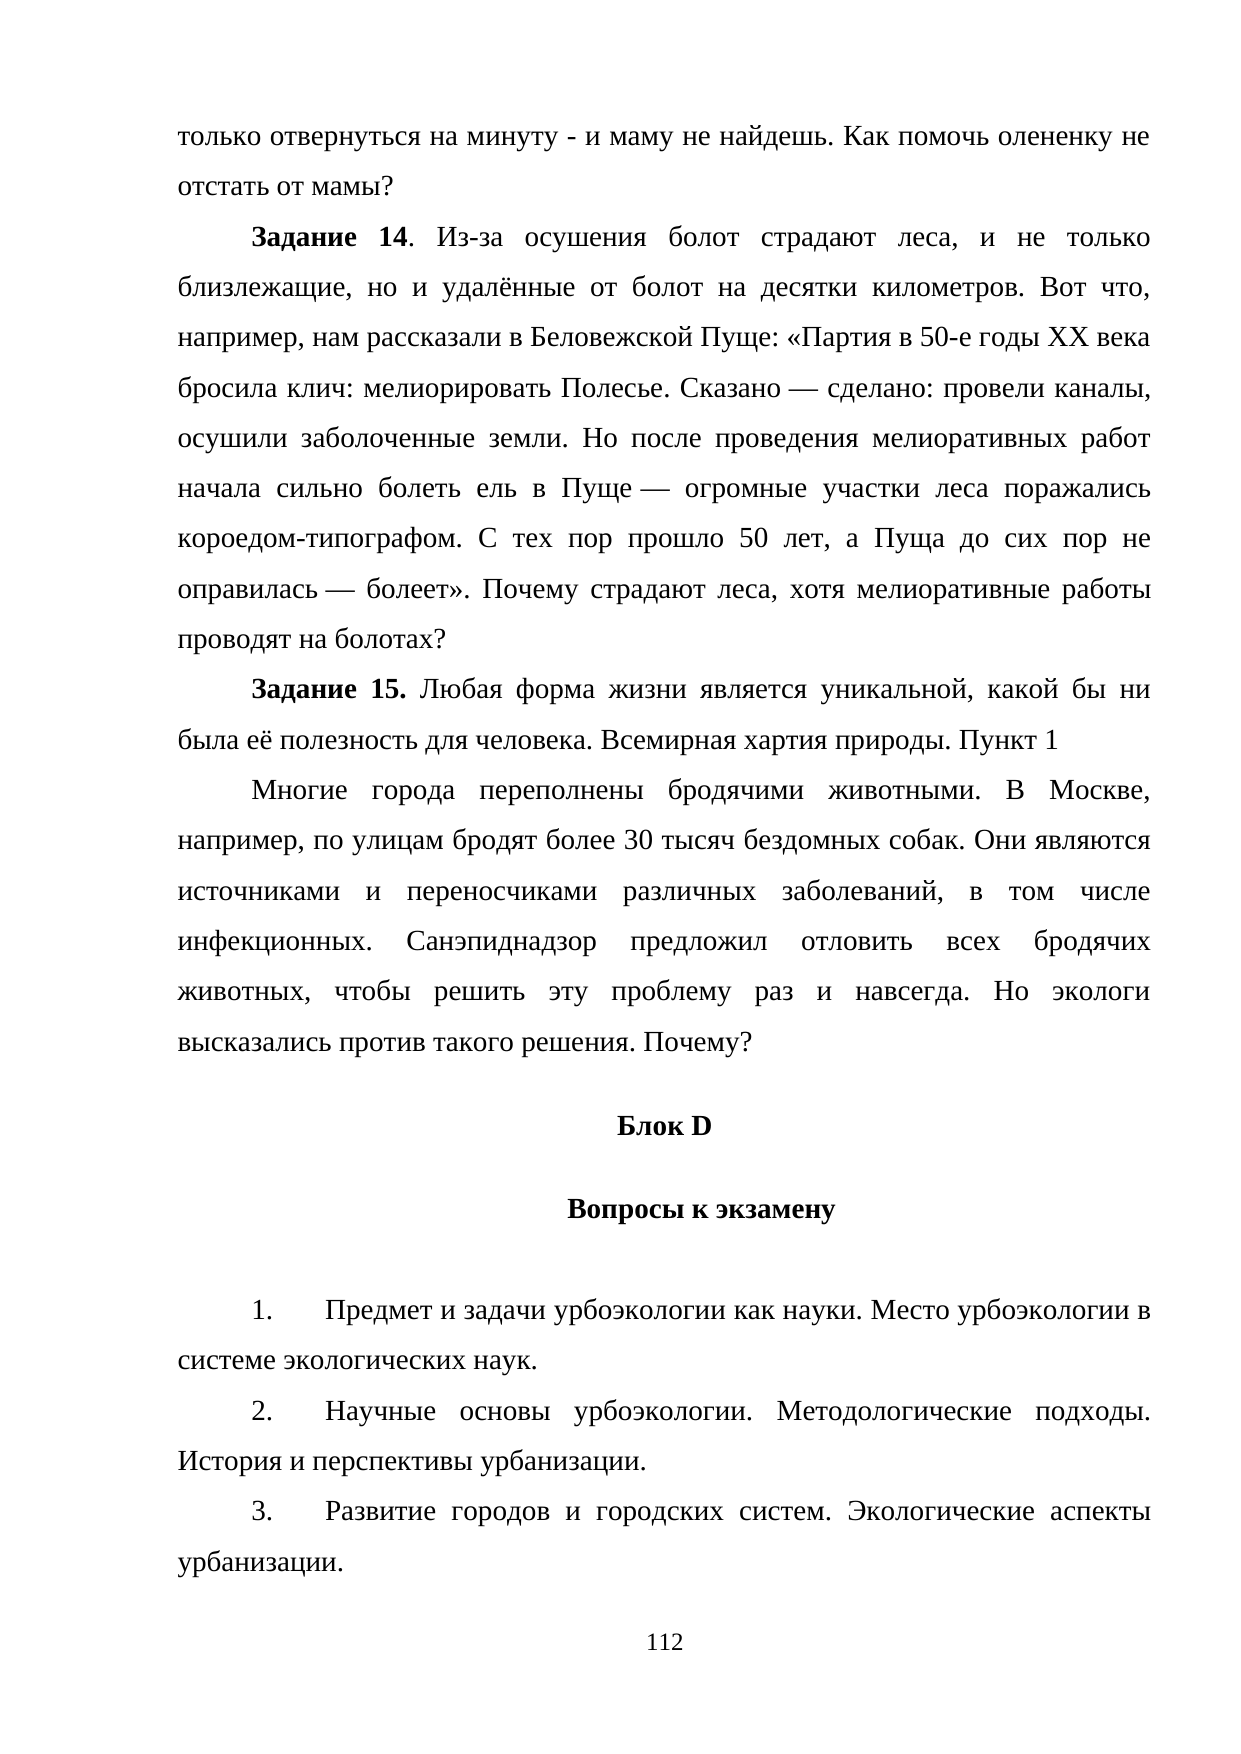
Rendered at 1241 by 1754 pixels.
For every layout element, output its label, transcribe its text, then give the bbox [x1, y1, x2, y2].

list Научные основы урбоэкологии. Методологические подходы. История и перспективы урбанизации. [177, 1393, 1152, 1477]
text Задание 15. Любая форма жизни является уникальной, какой бы ни была её полезность для человека. Всемирная хартия природы. Пункт 1 [177, 672, 1152, 755]
text Задание 14. Из-за осушения болот страдают леса, и не только близлежащие, но и удалённые от болот на десятки километров. Вот что, например, нам рассказали в Беловежской Пуще: «Партия в 50-е годы ХХ века бросила клич: мелиорировать Полесье. Сказано — сделано: провели каналы, осушили заболоченные земли. Но после проведения мелиоративных работ начала сильно болеть ель в Пуще — огромные участки леса поражались короедом-типографом. С тех пор прошло 50 лет, а Пуща до сих пор не оправилась — болеет». Почему страдают леса, хотя мелиоративные работы проводят на болотах? [177, 219, 1152, 655]
list Развитие городов и городских систем. Экологические аспекты урбанизации. [177, 1493, 1152, 1577]
text Многие города переполнены бродячими животными. В Москве, например, по улицам бродят более 30 тысяч бездомных собак. Они являются источниками и переносчиками различных заболеваний, в том числе инфекционных. Санэпиднадзор предложил отловить всех бродячих животных, чтобы решить эту проблему раз и навсегда. Но экологи высказались против такого решения. Почему? [177, 772, 1152, 1057]
text Вопросы к экзамену [177, 1191, 1152, 1225]
text Блок D [177, 1108, 1152, 1141]
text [177, 118, 1152, 202]
list Предмет и задачи урбоэкологии как науки. Место урбоэкологии в системе экологических наук. [177, 1292, 1152, 1376]
